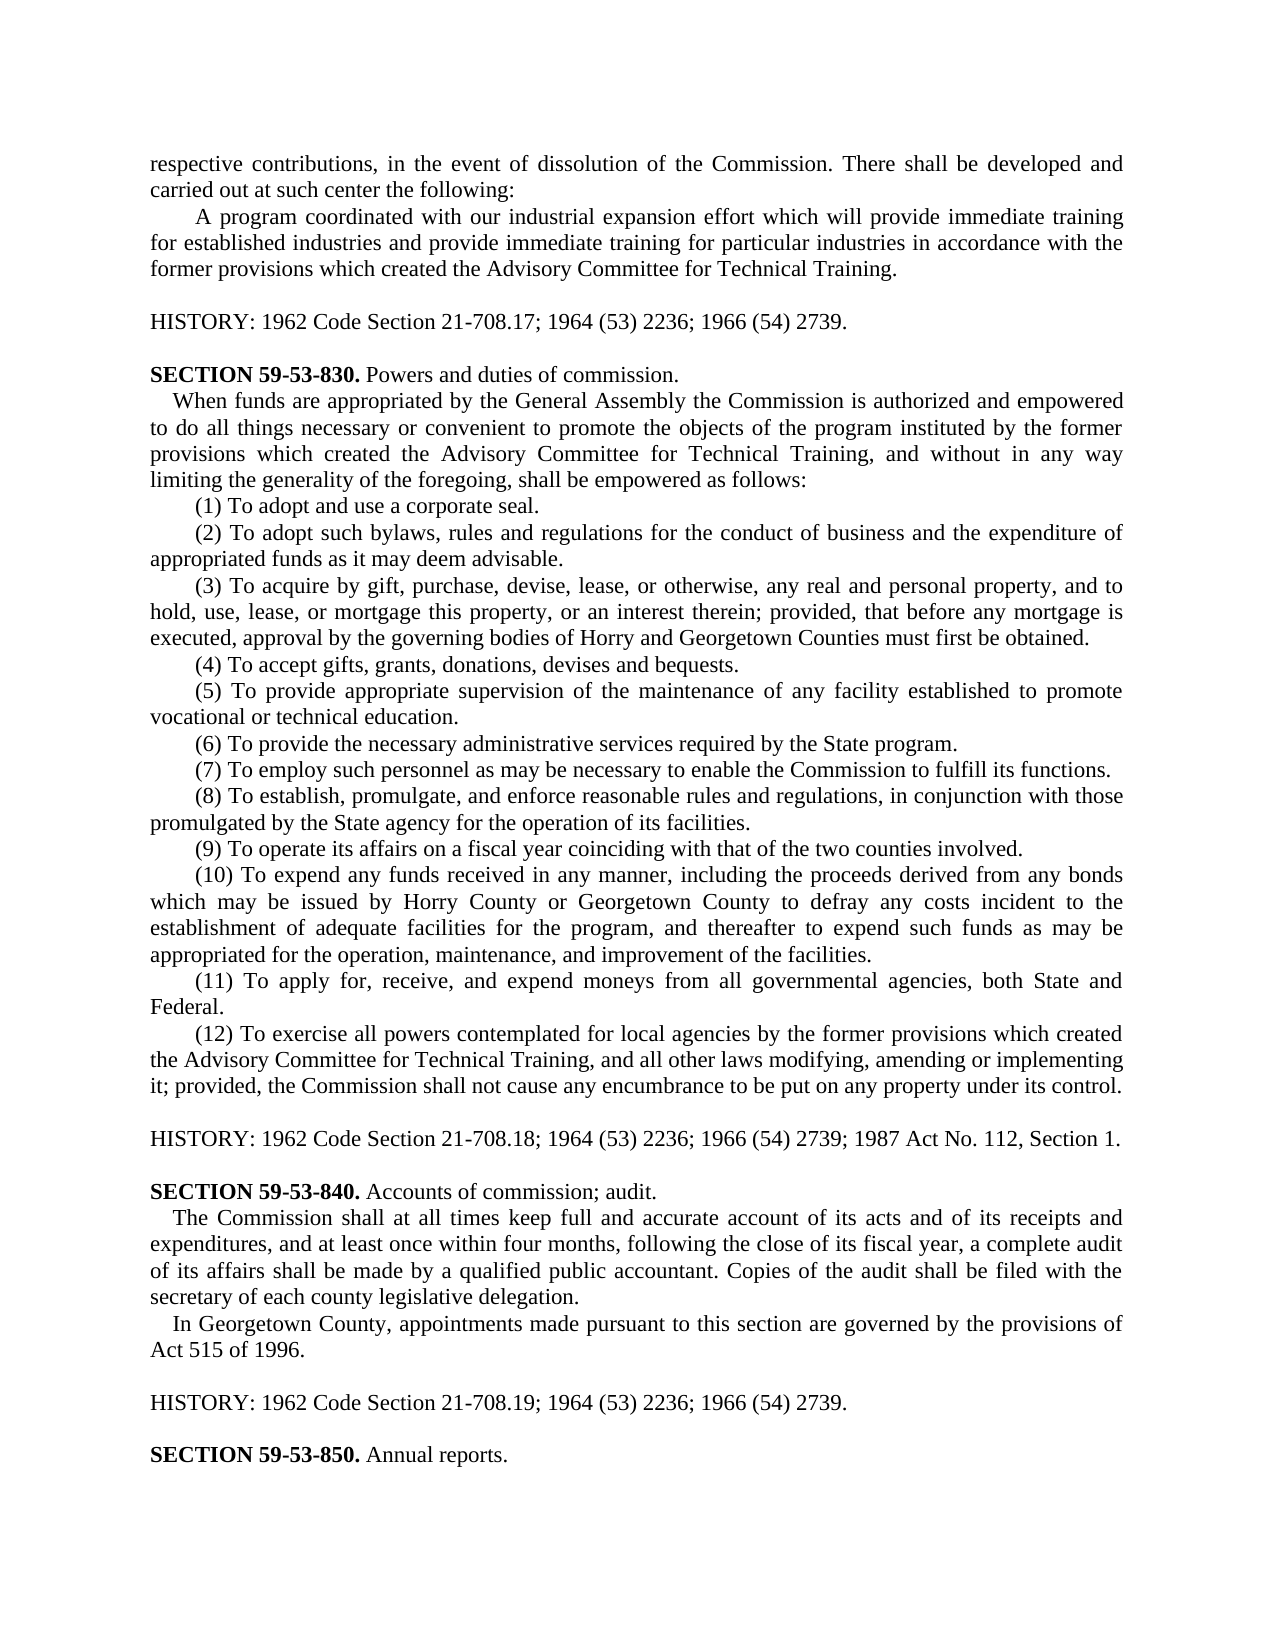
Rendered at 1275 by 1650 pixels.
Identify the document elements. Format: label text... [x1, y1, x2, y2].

text (12) To exercise all powers contemplated for local agencies by the former provisions which created the Advisory Committee for Technical Training, and all other laws modifying, amending or implementing it; provided, the Commission shall not cause any encumbrance to be put on any property under its control. [150, 1020, 1125, 1099]
text SECTION 59-53-830. Powers and duties of commission. [150, 361, 1125, 387]
text (10) To expend any funds received in any manner, including the proceeds derived from any bonds which may be issued by Horry County or Georgetown County to defray any costs incident to the establishment of adequate facilities for the program, and thereafter to expend such funds as may be appropriated for the operation, maintenance, and improvement of the facilities. [150, 862, 1125, 967]
text (2) To adopt such bylaws, rules and regulations for the conduct of business and the expenditure of appropriated funds as it may deem advisable. [150, 519, 1125, 572]
text (6) To provide the necessary administrative services required by the State program. [150, 730, 1125, 756]
text The Commission shall at all times keep full and accurate account of its acts and of its receipts and expenditures, and at least once within four months, following the close of its fiscal year, a complete audit of its affairs shall be made by a qualified public accountant. Copies of the audit shall be filed with the secretary of each county legislative delegation. [150, 1204, 1125, 1309]
text HISTORY: 1962 Code Section 21-708.18; 1964 (53) 2236; 1966 (54) 2739; 1987 Act No. 112, Section 1. [150, 1125, 1125, 1151]
text (5) To provide appropriate supervision of the maintenance of any facility established to promote vocational or technical education. [150, 677, 1125, 730]
text HISTORY: 1962 Code Section 21-708.17; 1964 (53) 2236; 1966 (54) 2739. [150, 308, 1125, 334]
text (4) To accept gifts, grants, donations, devises and bequests. [150, 651, 1125, 677]
text (7) To employ such personnel as may be necessary to enable the Commission to fulfill its functions. [150, 756, 1125, 782]
text (9) To operate its affairs on a fiscal year coinciding with that of the two counties involved. [150, 835, 1125, 862]
text SECTION 59-53-850. Annual reports. [150, 1441, 1125, 1468]
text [150, 150, 1125, 203]
text In Georgetown County, appointments made pursuant to this section are governed by the provisions of Act 515 of 1996. [150, 1309, 1125, 1362]
text (11) To apply for, receive, and expend moneys from all governmental agencies, both State and Federal. [150, 967, 1125, 1020]
text (8) To establish, promulgate, and enforce reasonable rules and regulations, in conjunction with those promulgated by the State agency for the operation of its facilities. [150, 782, 1125, 835]
text HISTORY: 1962 Code Section 21-708.19; 1964 (53) 2236; 1966 (54) 2739. [150, 1389, 1125, 1415]
text (1) To adopt and use a corporate seal. [150, 493, 1125, 519]
text SECTION 59-53-840. Accounts of commission; audit. [150, 1178, 1125, 1204]
text A program coordinated with our industrial expansion effort which will provide immediate training for established industries and provide immediate training for particular industries in accordance with the former provisions which created the Advisory Committee for Technical Training. [150, 203, 1125, 282]
text When funds are appropriated by the General Assembly the Commission is authorized and empowered to do all things necessary or convenient to promote the objects of the program instituted by the former provisions which created the Advisory Committee for Technical Training, and without in any way limiting the generality of the foregoing, shall be empowered as follows: [150, 387, 1125, 493]
text (3) To acquire by gift, purchase, devise, lease, or otherwise, any real and personal property, and to hold, use, lease, or mortgage this property, or an interest therein; provided, that before any mortgage is executed, approval by the governing bodies of Horry and Georgetown Counties must first be obtained. [150, 572, 1125, 651]
